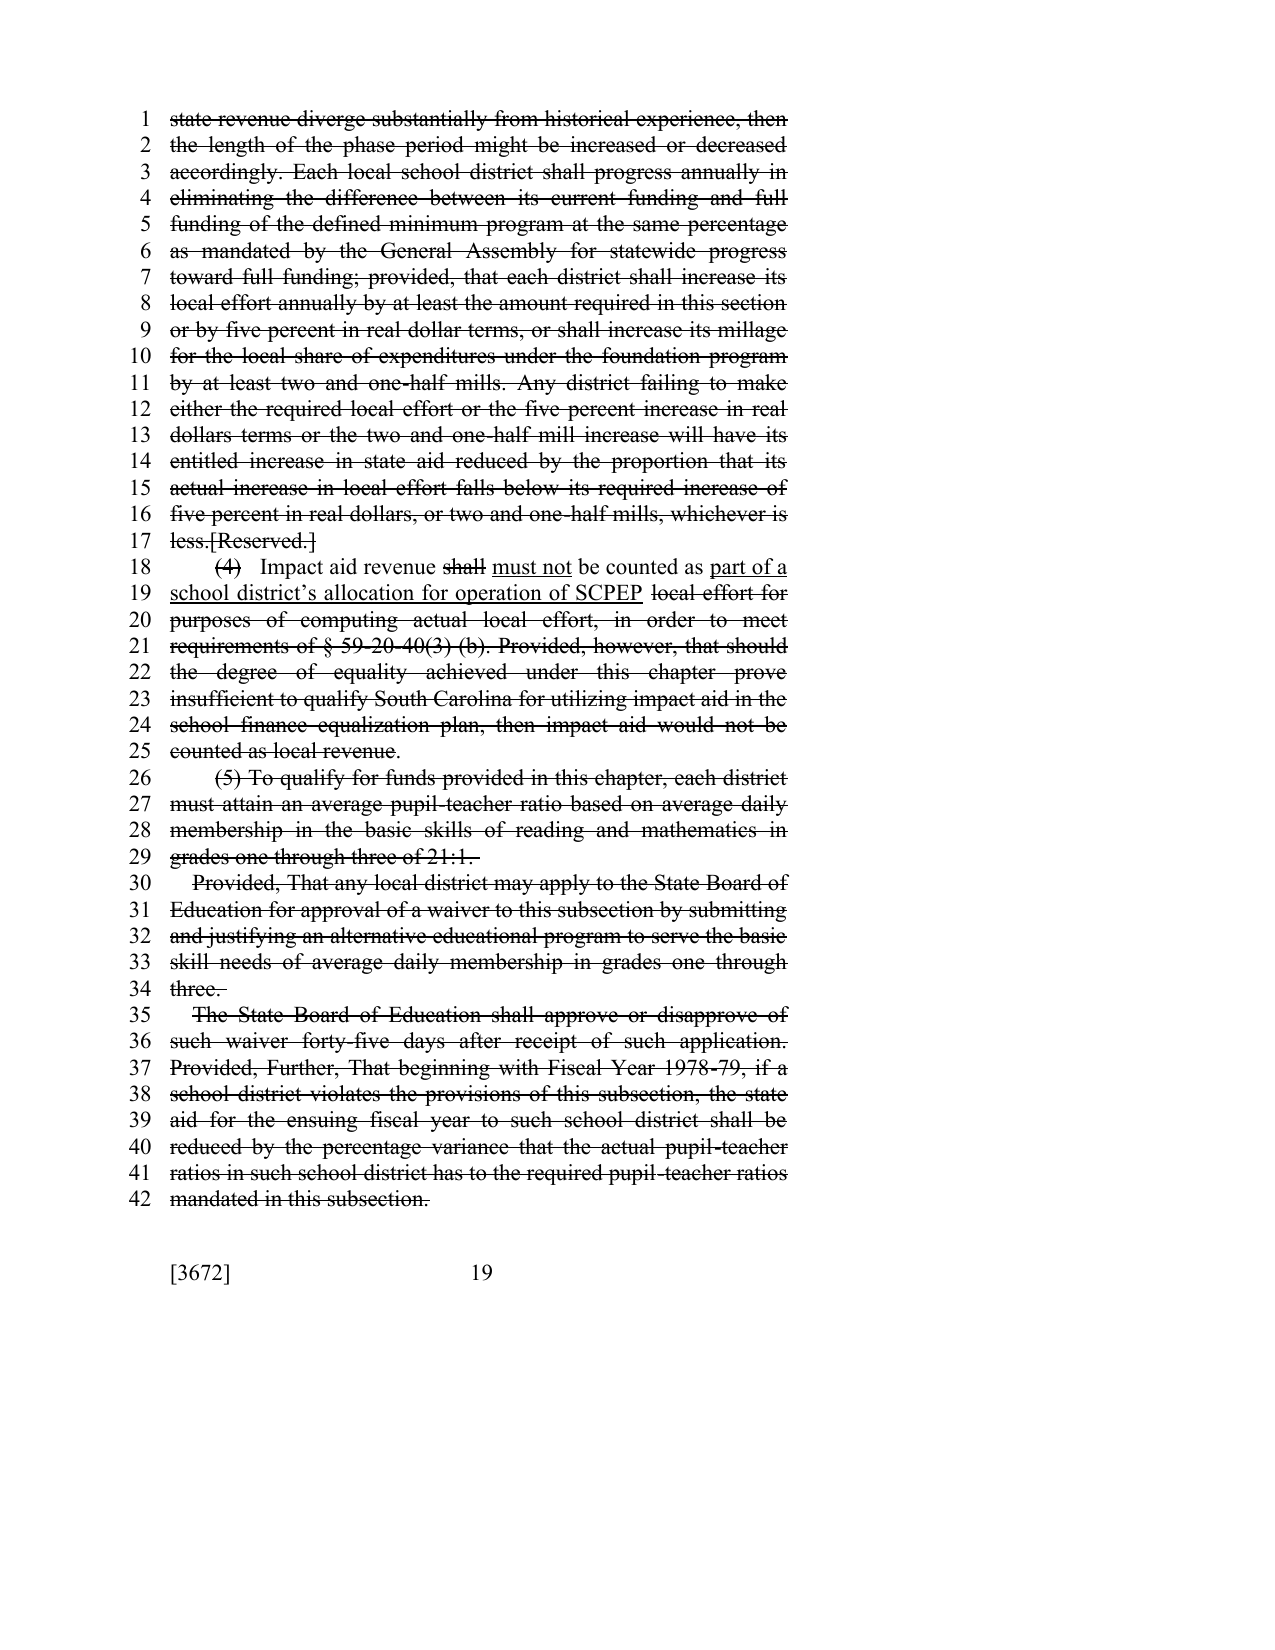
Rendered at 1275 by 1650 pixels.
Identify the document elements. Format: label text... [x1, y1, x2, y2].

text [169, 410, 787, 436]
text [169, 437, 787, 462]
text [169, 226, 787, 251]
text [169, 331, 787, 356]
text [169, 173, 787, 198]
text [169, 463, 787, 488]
text The State Board of Education shall approve or disapprove of such waiver forty-five days after receipt of such application. Provided, Further, That beginning with Fiscal Year 1978-79, if a school district violates the provisions of this subsection, the state aid for the ensuing fiscal year to such school district shall be reduced by the percentage variance that the actual pupil-teacher ratios in such school district has to the required pupil-teacher ratios mandated in this subsection. [169, 1148, 787, 1212]
text Provided, That any local district may apply to the State Board of Education for approval of a waiver to this subsection by submitting and justifying an alternative educational program to serve the basic skill needs of average daily membership in grades one through three. [169, 869, 787, 910]
text (5) To qualify for funds provided in this chapter, each district must attain an average pupil-teacher ratio based on average daily membership in the basic skills of reading and mathematics in grades one through three of 21:1. [169, 832, 787, 869]
text (5) To qualify for funds provided in this chapter, each district must attain an average pupil-teacher ratio based on average daily membership in the basic skills of reading and mathematics in grades one through three of 21:1. [169, 806, 787, 831]
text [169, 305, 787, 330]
text (5) To qualify for funds provided in this chapter, each district must attain an average pupil-teacher ratio based on average daily membership in the basic skills of reading and mathematics in grades one through three of 21:1. [169, 764, 787, 805]
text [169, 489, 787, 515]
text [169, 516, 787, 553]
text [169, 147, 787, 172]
text (4) Impact aid revenue shall must not be counted as part of a school district’s allocation for operation of SCPEP local effort for purposes of computing actual local effort, in order to meet requirements of § 59-20-40(3) (b). Provided, however, that should the degree of equality achieved under this chapter prove insufficient to qualify South Carolina for utilizing impact aid in the school finance equalization plan, then impact aid would not be counted as local revenue. [169, 553, 787, 620]
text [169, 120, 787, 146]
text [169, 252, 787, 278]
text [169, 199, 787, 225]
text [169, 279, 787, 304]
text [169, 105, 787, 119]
text Provided, That any local district may apply to the State Board of Education for approval of a waiver to this subsection by submitting and justifying an alternative educational program to serve the basic skill needs of average daily membership in grades one through three. [169, 964, 787, 1001]
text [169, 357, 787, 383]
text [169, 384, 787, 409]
